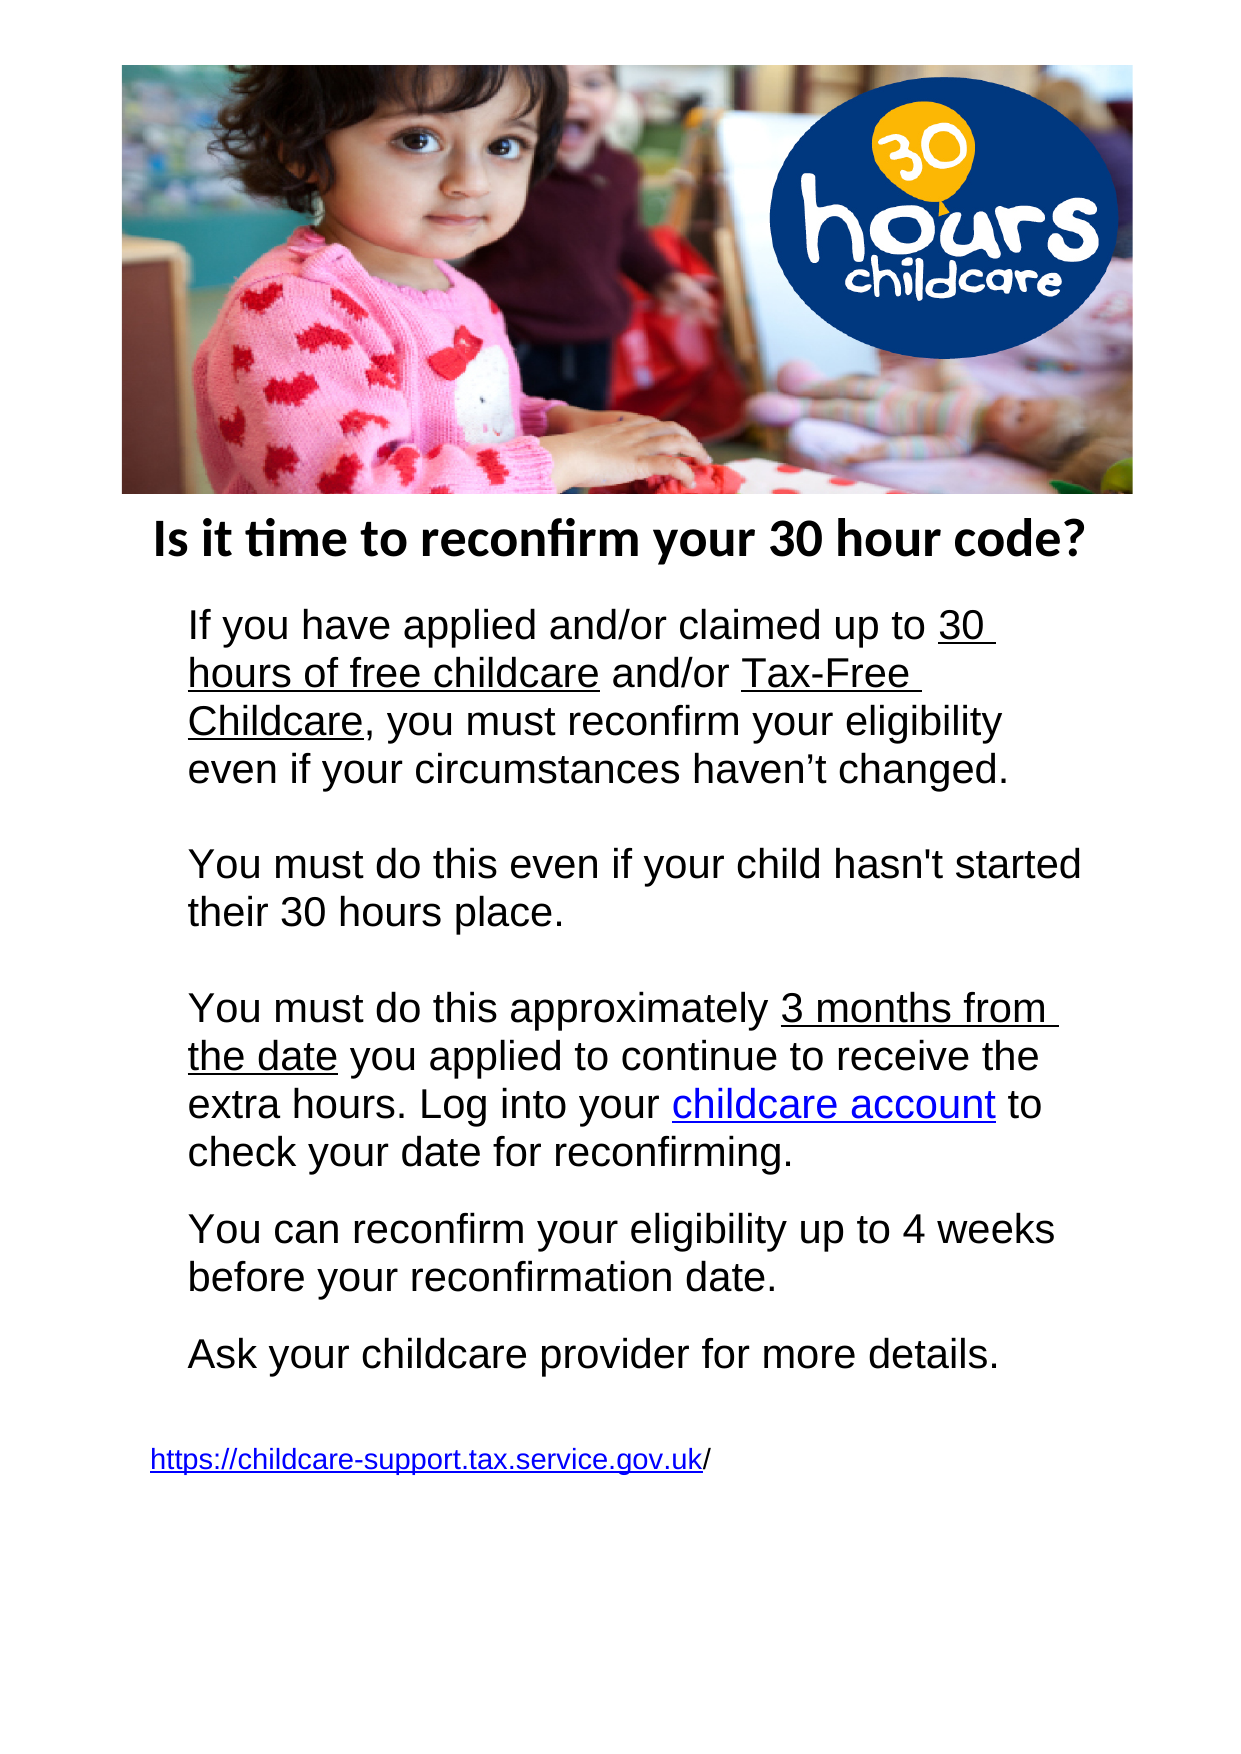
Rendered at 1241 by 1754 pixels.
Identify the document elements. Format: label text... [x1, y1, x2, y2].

picture [121, 65, 1133, 494]
text You must do this approximately 3 months from the date you applied to continue to receive the extra hours. Log into your childcare account to check your date for reconfirming. [187, 983, 1090, 1175]
text Is it time to reconfirm your 30 hour code? [150, 494, 1090, 569]
text If you have applied and/or claimed up to 30 hours of free childcare and/or Tax-Free Childcare, you must reconfirm your eligibility even if your circumstances haven’t changed. [187, 600, 1090, 792]
text You must do this even if your child hasn't started their 30 hours place. [187, 840, 1090, 936]
text https://childcare-support.tax.service.gov.uk/care [150, 1425, 1090, 1482]
text Ask your childcare provider for more details.r [187, 1329, 1090, 1377]
text You can reconfirm your eligibility up to 4 weeks before your reconfirmation date. [187, 1204, 1090, 1300]
